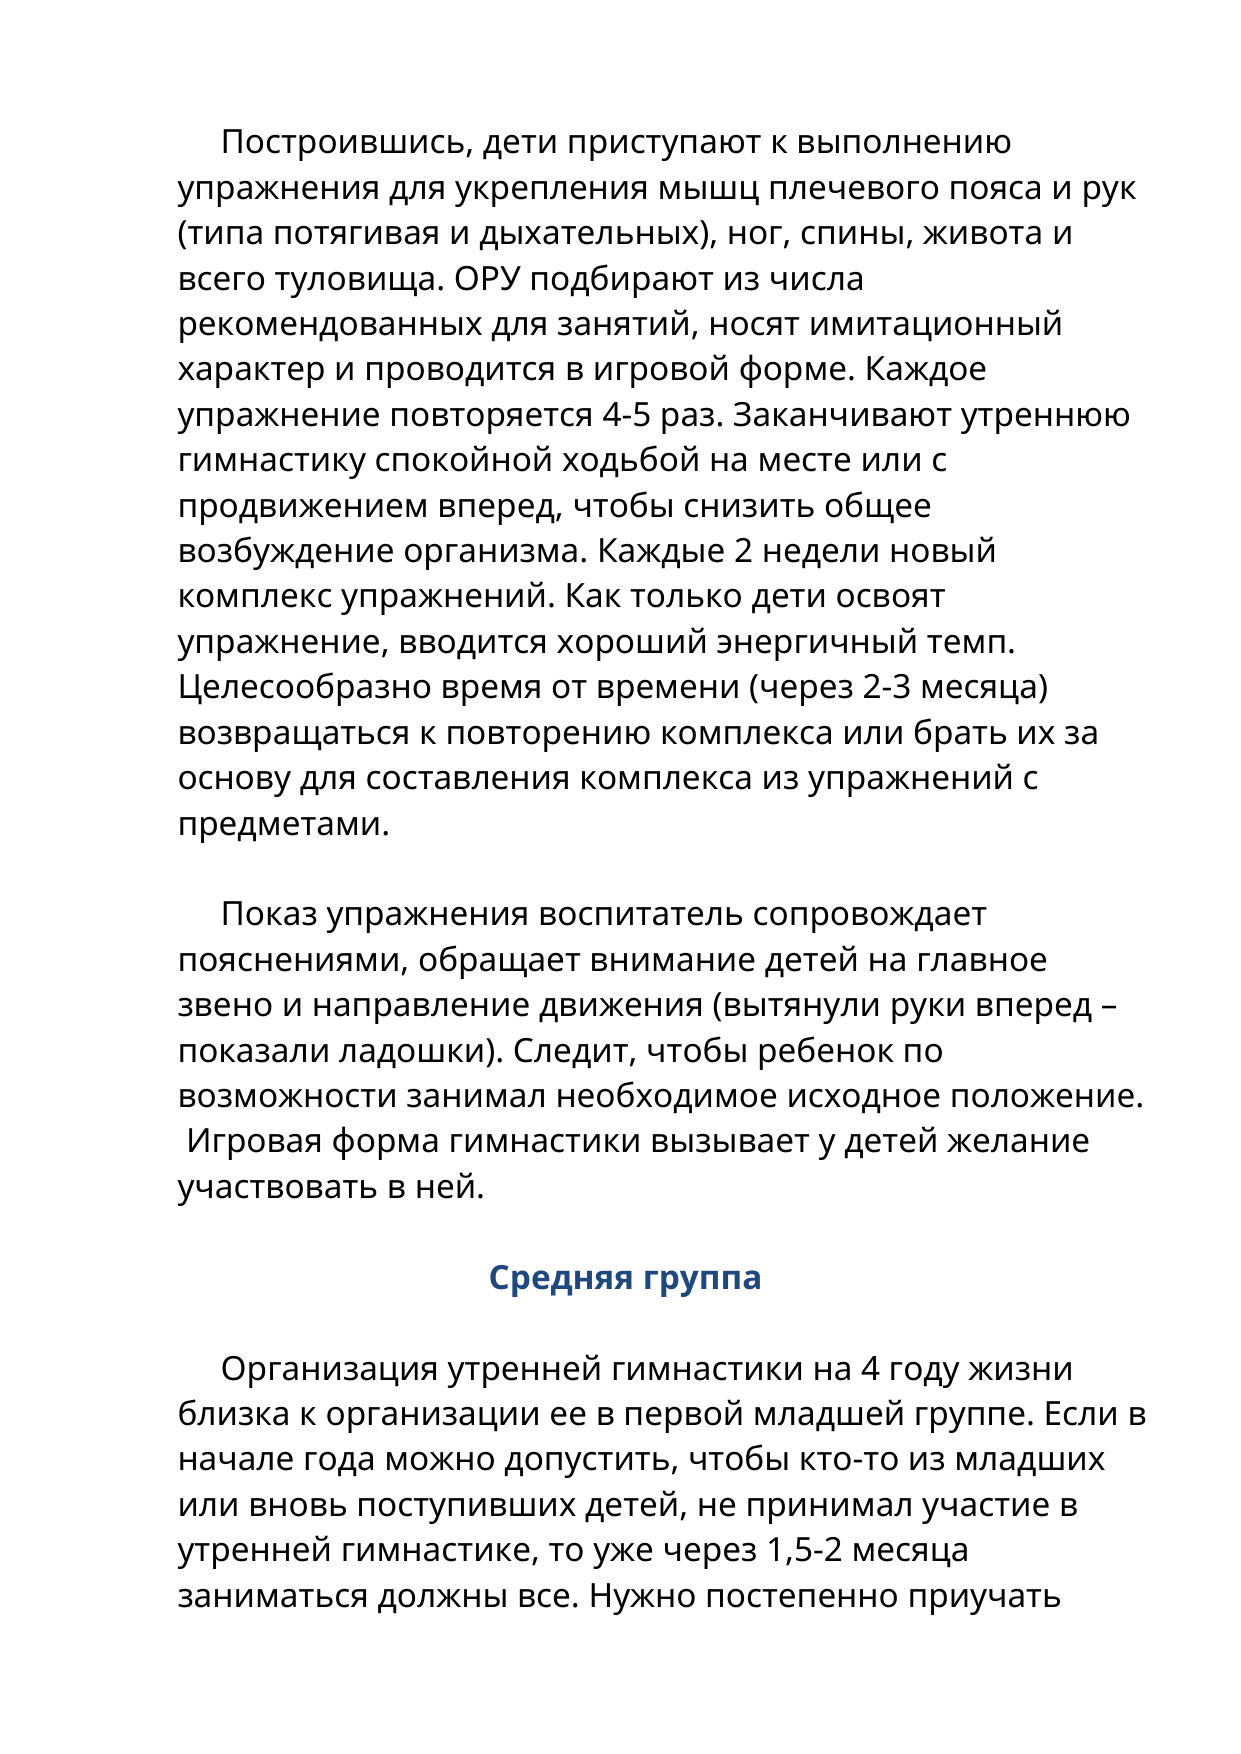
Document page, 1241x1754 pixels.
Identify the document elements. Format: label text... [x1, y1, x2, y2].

text Средняя группа [177, 1253, 1152, 1299]
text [177, 1344, 1152, 1617]
text Построившись, дети приступают к выполнению упражнения для укрепления мышц плечевого пояса и рук (типа потягивая и дыхательных), ног, спины, живота и всего туловища. ОРУ подбирают из числа рекомендованных для занятий, носят имитационный характер и проводится в игровой форме. Каждое упражнение повторяется 4-5 раз. Заканчивают утреннюю гимнастику спокойной ходьбой на месте или с продвижением вперед, чтобы снизить общее возбуждение организма. Каждые 2 недели новый комплекс упражнений. Как только дети освоят упражнение, вводится хороший энергичный темп. Целесообразно время от времени (через 2-3 месяца) возвращаться к повторению комплекса или брать их за основу для составления комплекса из упражнений с предметами. [177, 118, 1152, 845]
text Показ упражнения воспитатель сопровождает пояснениями, обращает внимание детей на главное звено и направление движения (вытянули руки вперед – показали ладошки). Следит, чтобы ребенок по возможности занимал необходимое исходное положение. [177, 890, 1152, 1117]
text Игровая форма гимнастики вызывает у детей желание участвовать в ней. [177, 1117, 1152, 1208]
